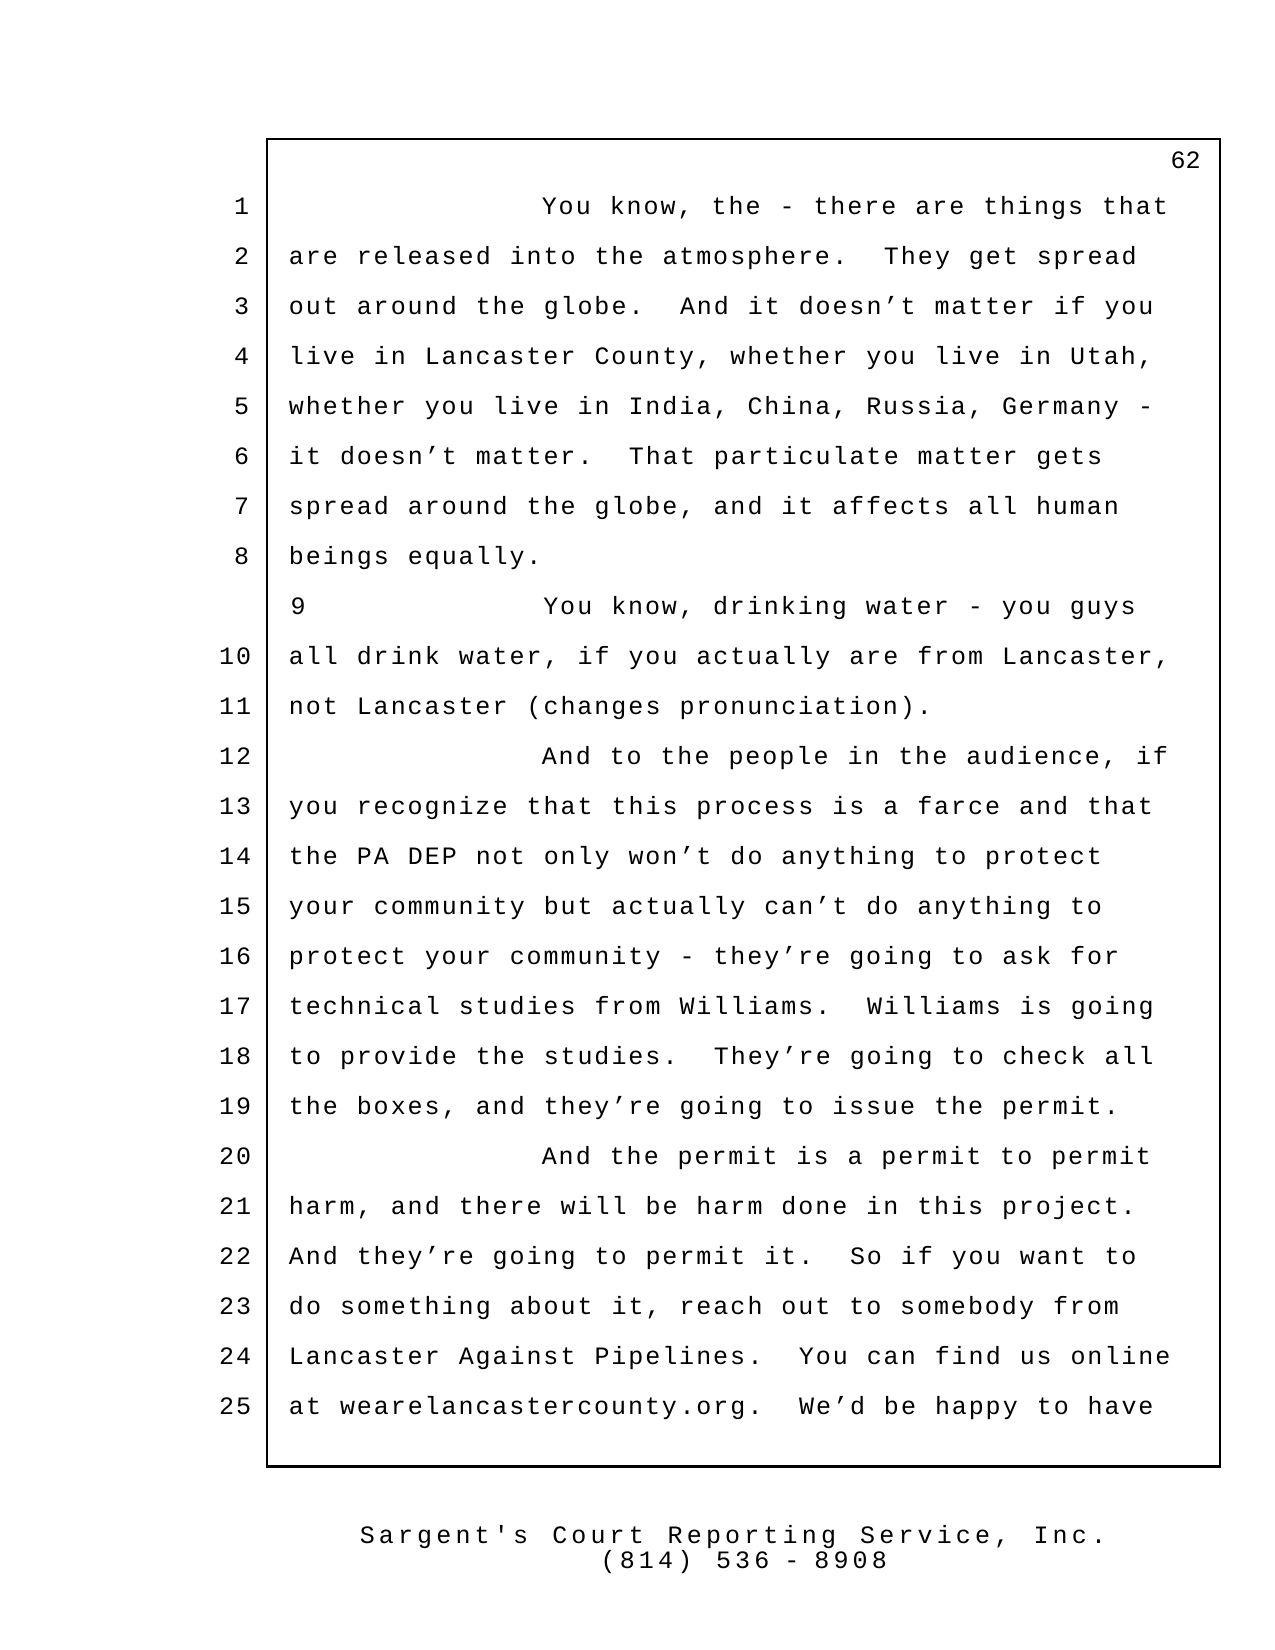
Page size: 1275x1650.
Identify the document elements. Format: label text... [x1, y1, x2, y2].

list And the permit is a permit to permit [219, 1143, 1212, 1172]
list You know, drinking water - you guys [234, 593, 1192, 622]
list do something about it, reach out to somebody from [219, 1293, 1212, 1322]
list Lancaster Against Pipelines. You can find us online [219, 1343, 1212, 1372]
text 62 [179, 147, 1200, 176]
list you recognize that this process is a farce and that [219, 793, 1212, 822]
list are released into the atmosphere. They get spread [234, 243, 1212, 272]
list out around the globe. And it doesn’t matter if you [234, 293, 1212, 322]
list to provide the studies. They’re going to check all [219, 1043, 1212, 1072]
list live in Lancaster County, whether you live in Utah, [234, 343, 1212, 372]
list protect your community - they’re going to ask for [219, 943, 1212, 972]
list not Lancaster (changes pronunciation). [219, 693, 1212, 722]
list your community but actually can’t do anything to [219, 893, 1212, 922]
list it doesn’t matter. That particulate matter gets [234, 443, 1212, 472]
list the PA DEP not only won’t do anything to protect [219, 843, 1212, 872]
list the boxes, and they’re going to issue the permit. [219, 1093, 1212, 1122]
list technical studies from Williams. Williams is going [219, 993, 1212, 1022]
list at wearelancastercounty.org. We’d be happy to have [219, 1393, 1212, 1422]
list beings equally. [234, 543, 1212, 572]
list And to the people in the audience, if [219, 743, 1212, 772]
list spread around the globe, and it affects all human [234, 493, 1212, 522]
list all drink water, if you actually are from Lancaster, [219, 643, 1212, 672]
list whether you live in India, China, Russia, Germany - [234, 393, 1212, 422]
list You know, the - there are things that [234, 193, 1212, 222]
list harm, and there will be harm done in this project. [219, 1193, 1212, 1222]
list And they’re going to permit it. So if you want to [219, 1243, 1212, 1272]
